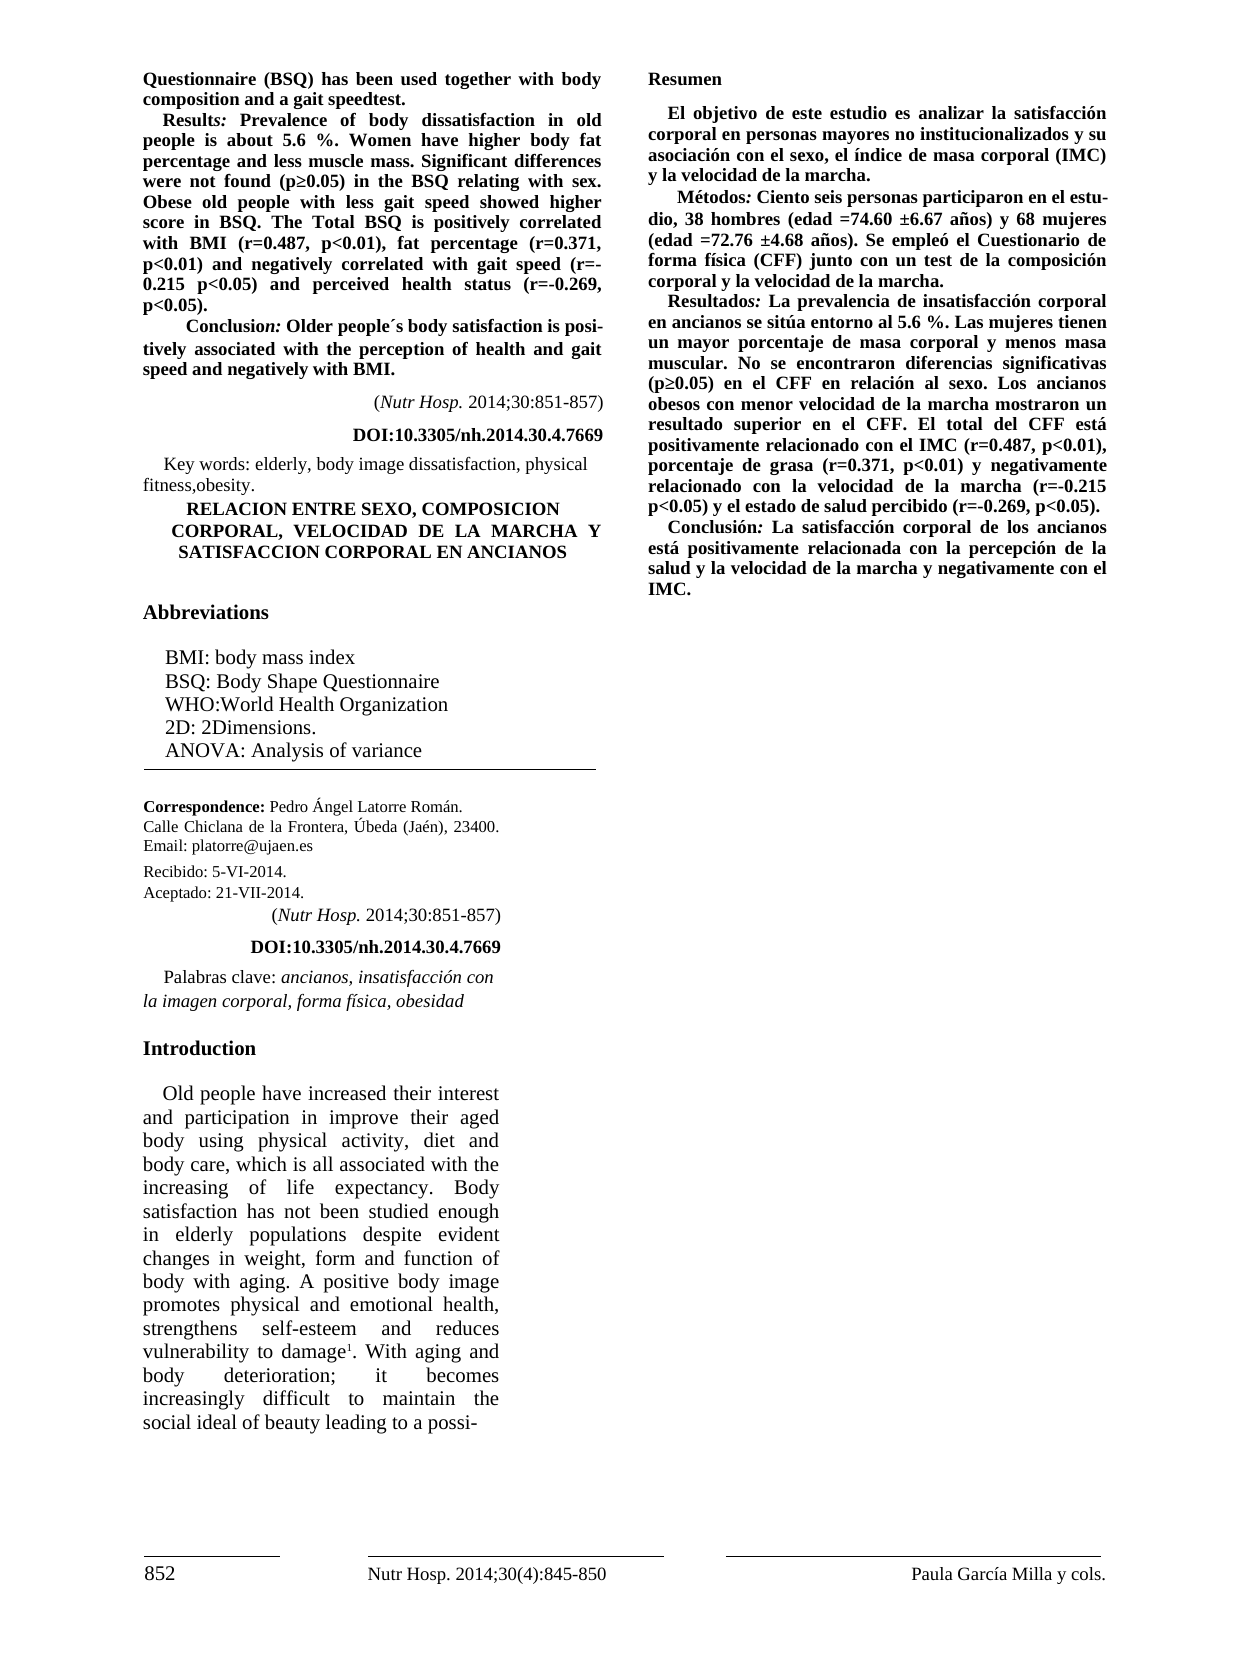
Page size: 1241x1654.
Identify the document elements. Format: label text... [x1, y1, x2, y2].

text El objetivo de este estudio es analizar la satisfacción corporal en personas mayores no institucionalizados y su asociación con el sexo, el índice de masa corporal (IMC) y la velocidad de la marcha. [648, 103, 1107, 186]
text Old people have increased their interest and participation in improve their aged body using physical activity, diet and body care, which is all associated with the increasing of life expectancy. Body satisfaction has not been studied enough in elderly populations despite evident changes in weight, form and function of body with aging. A positive body image promotes physical and emotional health, strengthens self-esteem and reduces vulnerability to damage1. With aging and body deterioration; it becomes increasingly difficult to maintain the social ideal of beauty leading to a possi- [143, 1082, 499, 1434]
text ANOVA: Analysis of variance [165, 739, 499, 762]
subtitle Abbreviations [143, 599, 499, 624]
text Calle Chiclana de la Frontera, Úbeda (Jaén), 23400. Email: platorre@ujaen.es [143, 818, 499, 854]
text (Nutr Hosp. 2014;30:851-857) [144, 904, 501, 925]
text DOI:10.3305/nh.2014.30.4.7669 [144, 424, 603, 445]
text Correspondence: Pedro Ángel Latorre Román. [143, 797, 499, 816]
text (Nutr Hosp. 2014;30:851-857) [144, 391, 603, 413]
text Aceptado: 21-VII-2014. [143, 883, 499, 902]
subtitle Introduction [143, 1036, 499, 1060]
text Métodos: Ciento seis personas participaron en el estu- [649, 186, 1108, 207]
text DOI:10.3305/nh.2014.30.4.7669 [144, 936, 501, 958]
text RELACION ENTRE SEXO, COMPOSICION [144, 498, 602, 520]
text Results: Prevalence of body dissatisfaction in old people is about 5.6 %. Women have higher body fat percentage and less muscle mass. Significant differences were not found (p≥0.05) in the BSQ relating with sex. Obese old people with less gait speed showed higher score in BSQ. The Total BSQ is positively correlated with BMI (r=0.487, p<0.01), fat percentage (r=0.371, p<0.01) and negatively correlated with gait speed (r=-0.215 p<0.05) and perceived health status (r=-0.269, p<0.05). [143, 110, 602, 315]
text BSQ: Body Shape Questionnaire WHO:World Health Organization 2D: 2Dimensions. [165, 670, 483, 739]
text Key words: elderly, body image dissatisfaction, physical fitness,obesity. [143, 453, 602, 496]
text Palabras clave: ancianos, insatisfacción con la imagen corporal, forma física, obesidad [143, 966, 499, 1011]
text Resumen [648, 69, 1107, 89]
text Recibido: 5-VI-2014. [143, 863, 499, 882]
text CORPORAL, VELOCIDAD DE LA MARCHA Y SATISFACCION CORPORAL EN ANCIANOS [171, 521, 602, 562]
text tively associated with the perception of health and gait speed and negatively with BMI. [143, 339, 602, 379]
text BMI: body mass index [165, 646, 499, 669]
text Resultados: La prevalencia de insatisfacción corporal en ancianos se sitúa entorno al 5.6 %. Las mujeres tienen un mayor porcentaje de masa corporal y menos masa muscular. No se encontraron diferencias significativas (p≥0.05) en el CFF en relación al sexo. Los ancianos obesos con menor velocidad de la marcha mostraron un resultado superior en el CFF. El total del CFF está positivamente relacionado con el IMC (r=0.487, p<0.01), porcentaje de grasa (r=0.371, p<0.01) y negativamente relacionado con la velocidad de la marcha (r=-0.215 p<0.05) y el estado de salud percibido (r=-0.269, p<0.05). [648, 291, 1107, 517]
text Conclusion: Older people´s body satisfaction is posi- [144, 315, 603, 337]
text Conclusión: La satisfacción corporal de los ancianos está positivamente relacionada con la percepción de la salud y la velocidad de la marcha y negativamente con el IMC. [648, 517, 1107, 599]
text dio, 38 hombres (edad =74.60 ±6.67 años) y 68 mujeres (edad =72.76 ±4.68 años). Se empleó el Cuestionario de forma física (CFF) junto con un test de la composición corporal y la velocidad de la marcha. [648, 209, 1107, 291]
